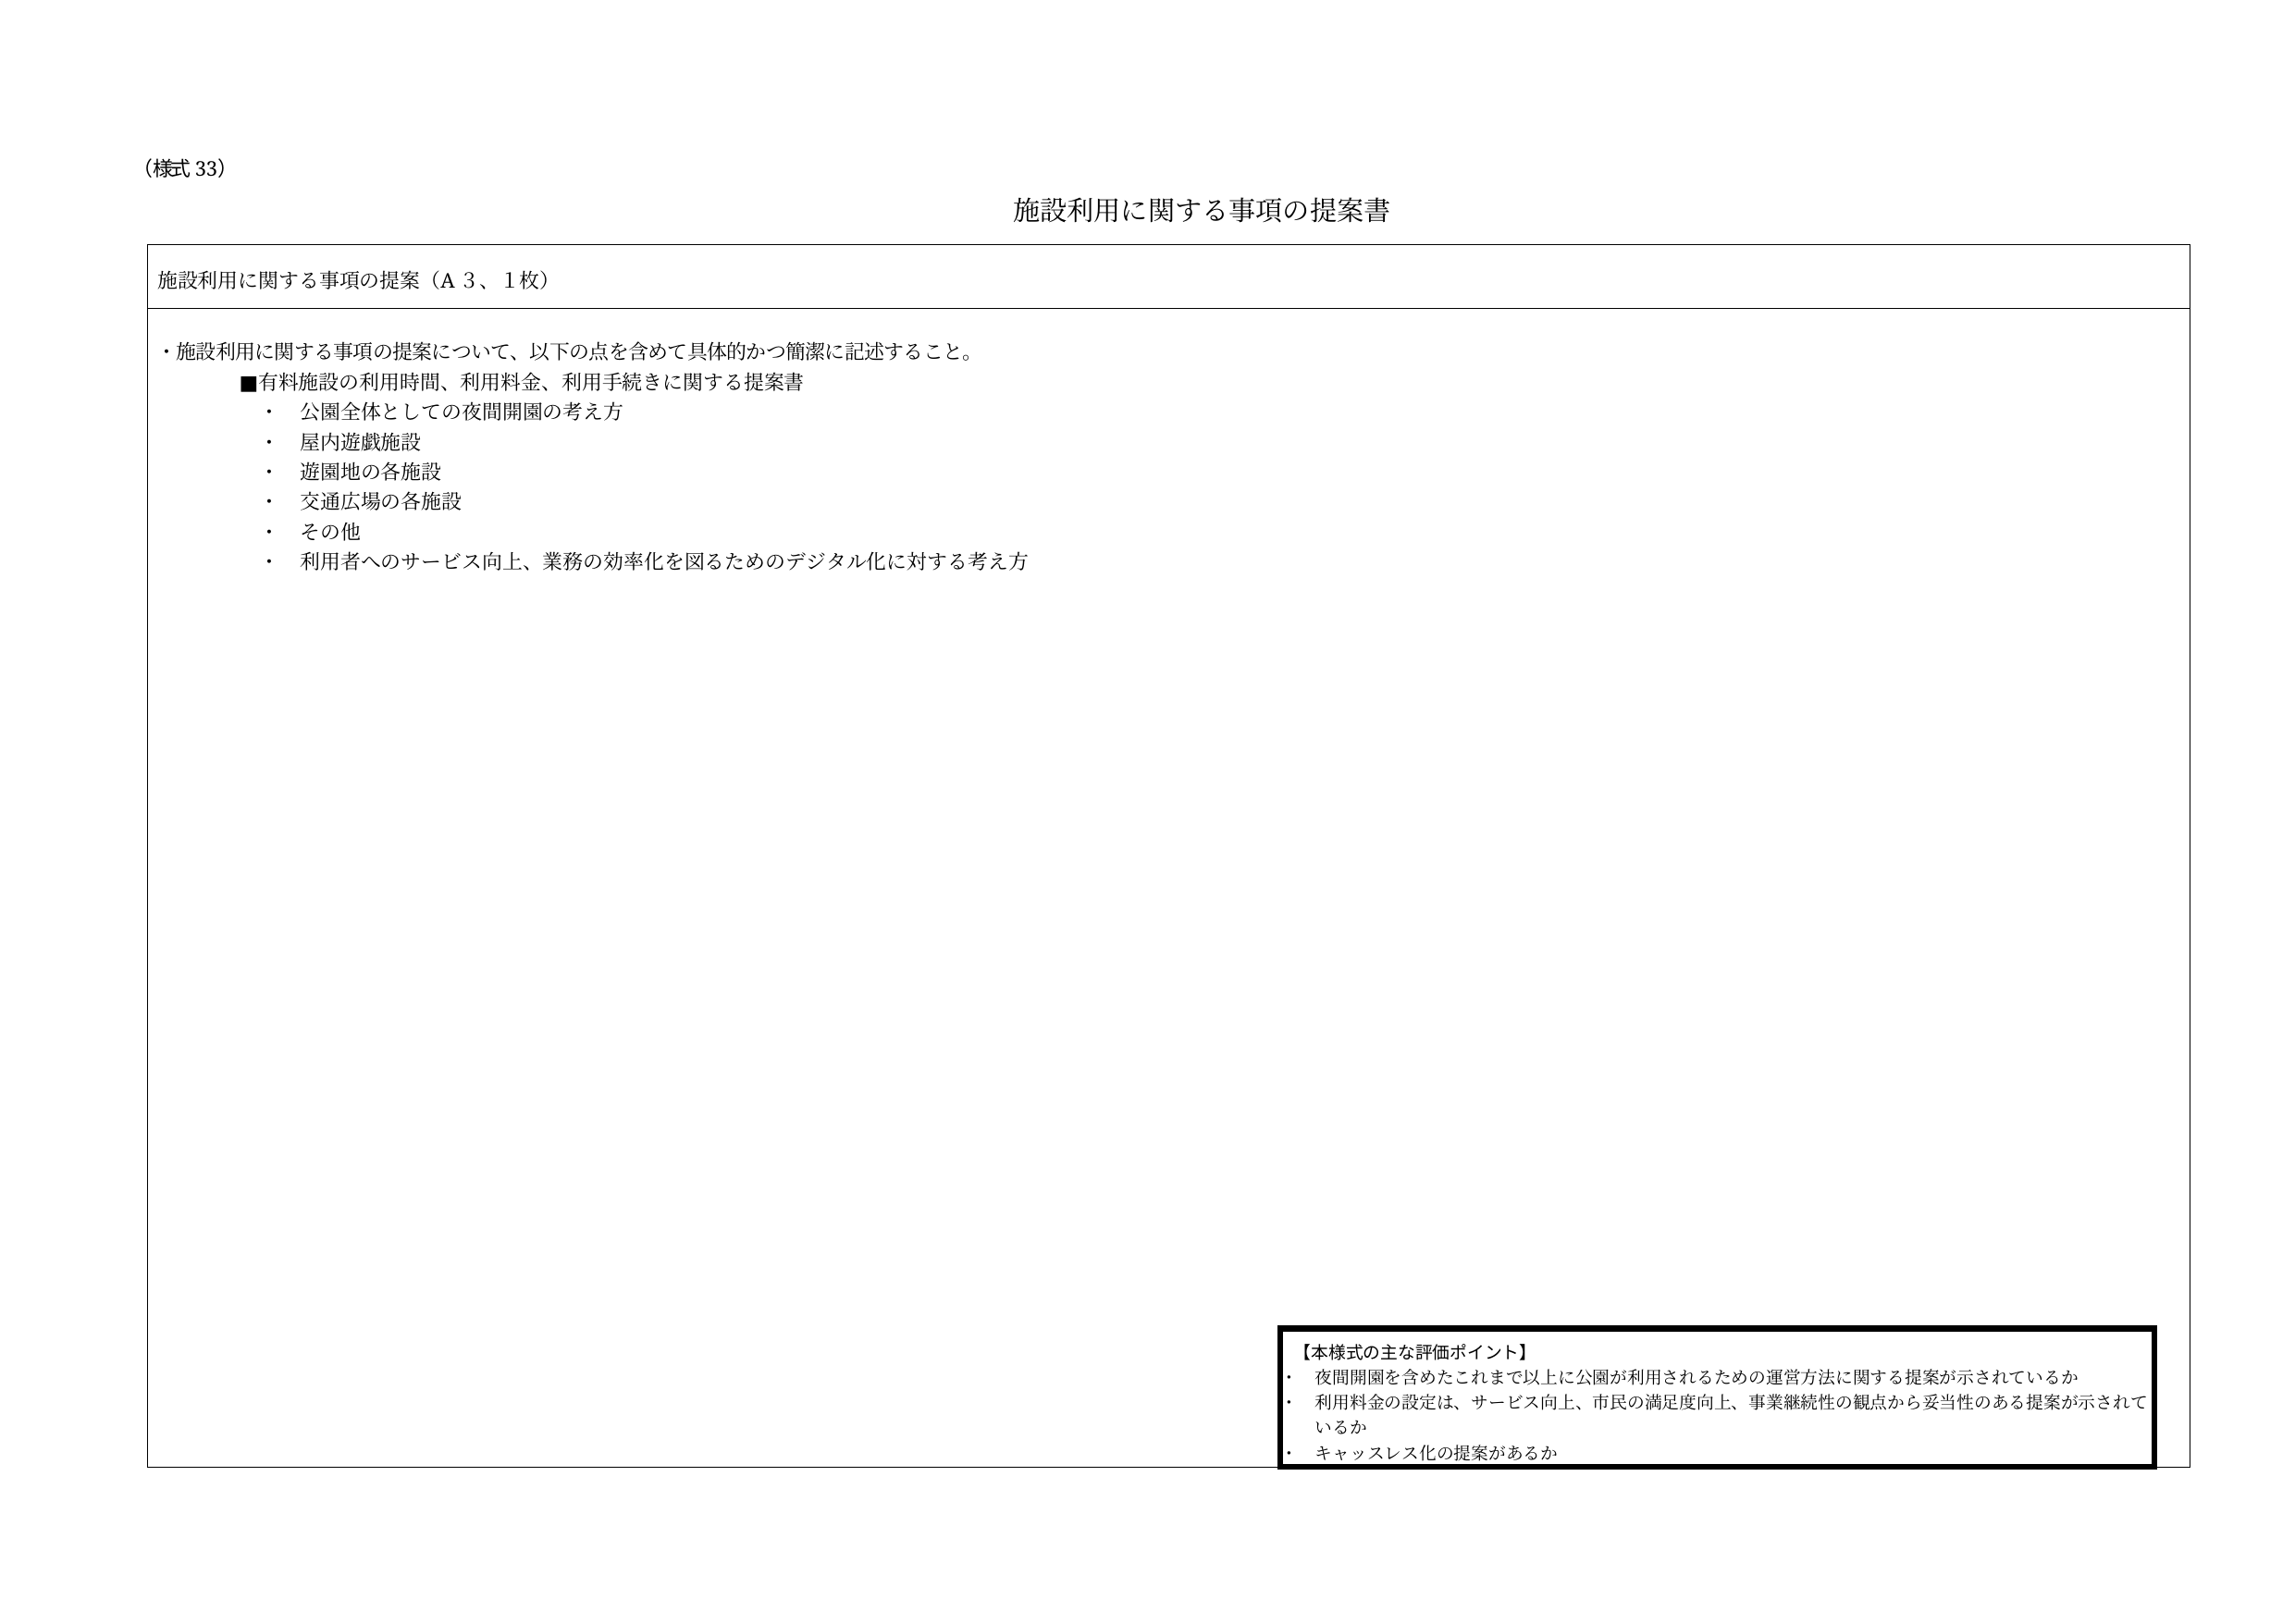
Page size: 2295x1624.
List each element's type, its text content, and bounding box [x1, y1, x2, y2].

table_cell ・施設利用に関する事項の提案について、以下の点を含めて具体的かつ簡潔に記述すること。 ■有料施設の利用時間、利用料金、利用手続きに関する提案書 ・ 公園全体としての夜間開園の考え方 ・ 屋内遊戯施設 ・ 遊園地の各施設 ・ 交通広場の各施設 ・ その他 ・ 利用者へのサービス向上、業務の効率化を図るためのデジタル化に対する考え方 [148, 309, 2190, 1467]
subtitle 施設利用に関する事項の提案書 [206, 189, 2197, 228]
table_header 施設利用に関する事項の提案（A３、１枚） [148, 245, 2190, 308]
